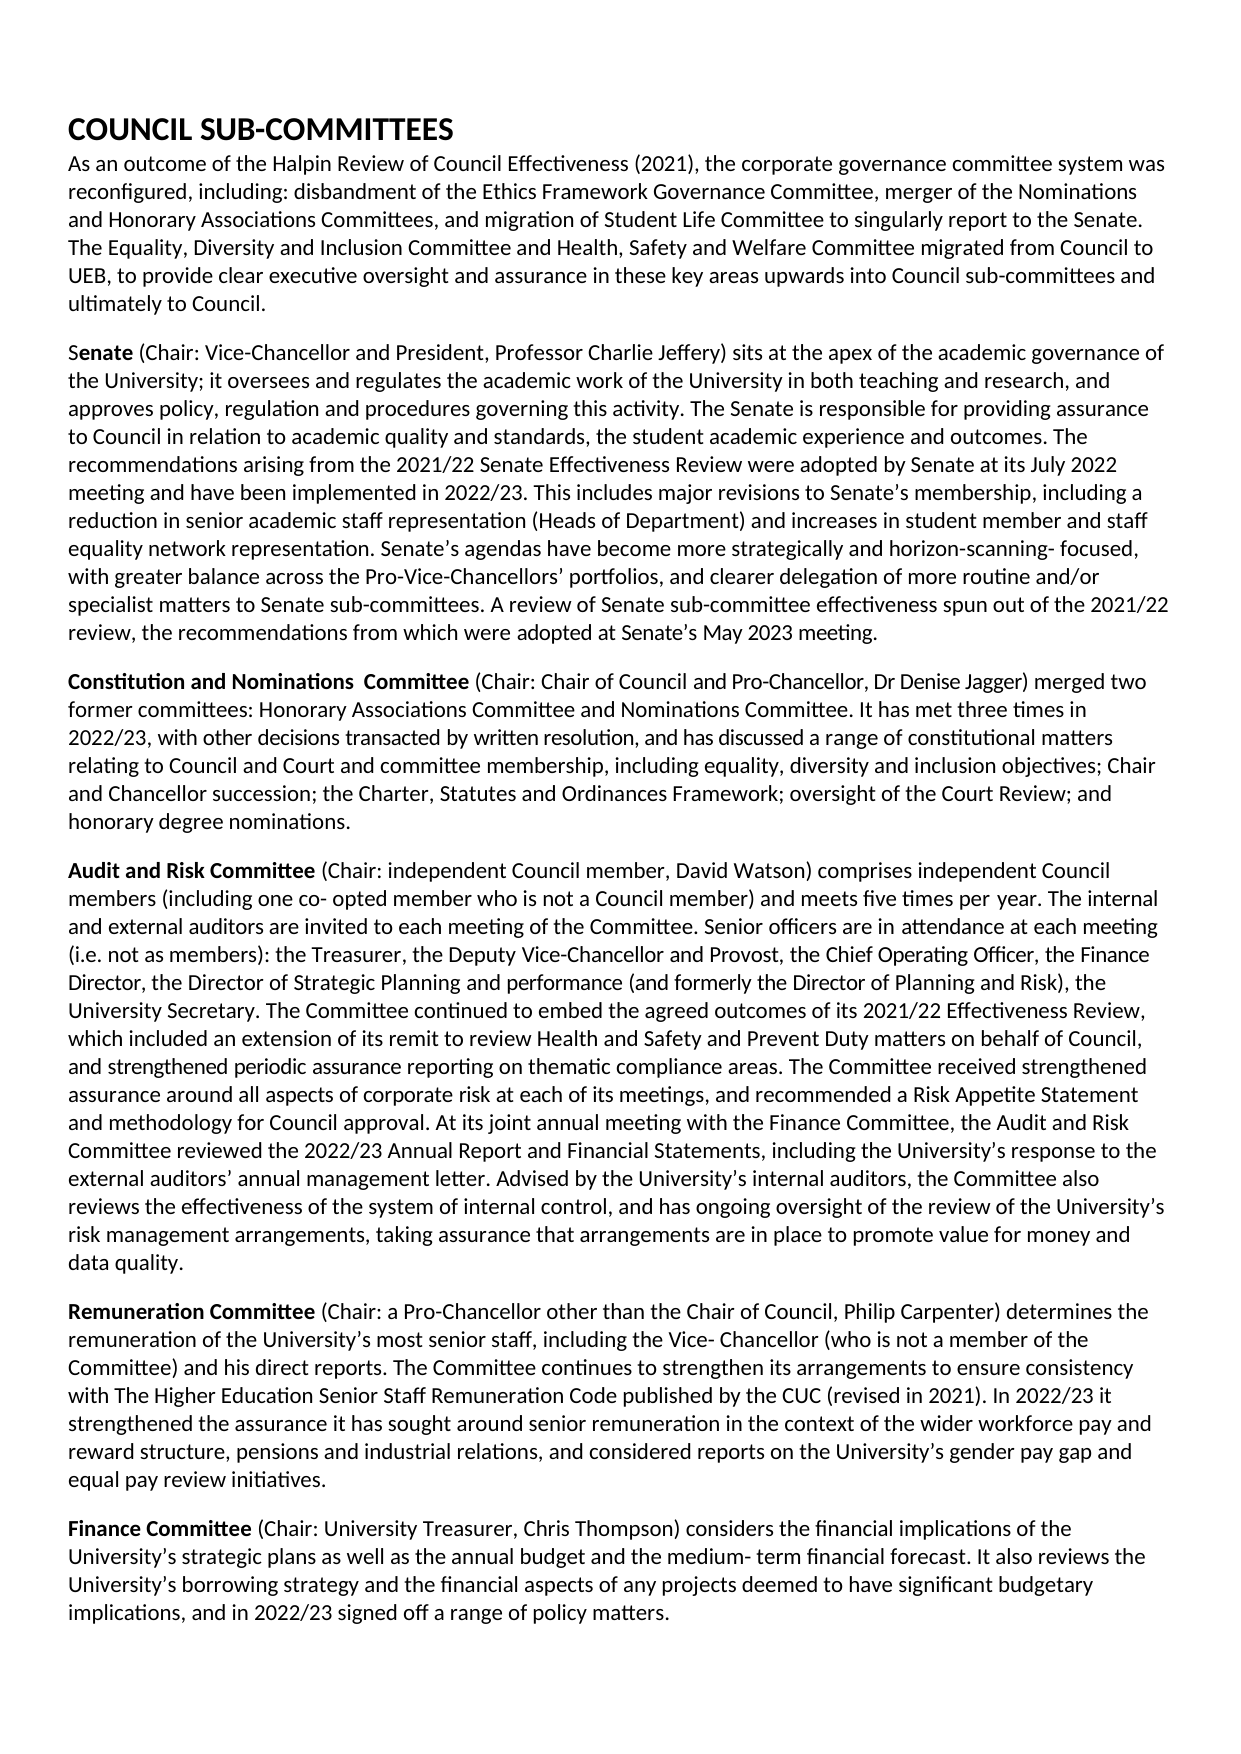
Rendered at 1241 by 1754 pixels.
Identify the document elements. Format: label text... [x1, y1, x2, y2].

text Remuneration Committee (Chair: a Pro-Chancellor other than the Chair of Council, Philip Carpenter) determines the remuneration of the University’s most senior staff, including the Vice- Chancellor (who is not a member of the Committee) and his direct reports. The Committee continues to strengthen its arrangements to ensure consistency with The Higher Education Senior Staff Remuneration Code published by the CUC (revised in 2021). In 2022/23 it strengthened the assurance it has sought around senior remuneration in the context of the wider workforce pay and reward structure, pensions and industrial relations, and considered reports on the University’s gender pay gap and equal pay review initiatives. [68, 1297, 1172, 1493]
text As an outcome of the Halpin Review of Council Effectiveness (2021), the corporate governance committee system was reconfigured, including: disbandment of the Ethics Framework Governance Committee, merger of the Nominations and Honorary Associations Committees, and migration of Student Life Committee to singularly report to the Senate. The Equality, Diversity and Inclusion Committee and Health, Safety and Welfare Committee migrated from Council to UEB, to provide clear executive oversight and assurance in these key areas upwards into Council sub-committees and ultimately to Council. [68, 149, 1172, 317]
text Finance Committee (Chair: University Treasurer, Chris Thompson) considers the financial implications of the University’s strategic plans as well as the annual budget and the medium- term financial forecast. It also reviews the University’s borrowing strategy and the financial aspects of any projects deemed to have significant budgetary implications, and in 2022/23 signed off a range of policy matters. [68, 1514, 1172, 1626]
subtitle COUNCIL SUB-COMMITTEES [68, 108, 1172, 149]
text Senate (Chair: Vice-Chancellor and President, Professor Charlie Jeffery) sits at the apex of the academic governance of the University; it oversees and regulates the academic work of the University in both teaching and research, and approves policy, regulation and procedures governing this activity. The Senate is responsible for providing assurance to Council in relation to academic quality and standards, the student academic experience and outcomes. The recommendations arising from the 2021/22 Senate Effectiveness Review were adopted by Senate at its July 2022 meeting and have been implemented in 2022/23. This includes major revisions to Senate’s membership, including a reduction in senior academic staff representation (Heads of Department) and increases in student member and staff equality network representation. Senate’s agendas have become more strategically and horizon-scanning- focused, with greater balance across the Pro-Vice-Chancellors’ portfolios, and clearer delegation of more routine and/or specialist matters to Senate sub-committees. A review of Senate sub-committee effectiveness spun out of the 2021/22 review, the recommendations from which were adopted at Senate’s May 2023 meeting. [68, 338, 1172, 646]
text Audit and Risk Committee (Chair: independent Council member, David Watson) comprises independent Council members (including one co- opted member who is not a Council member) and meets five times per year. The internal and external auditors are invited to each meeting of the Committee. Senior officers are in attendance at each meeting (i.e. not as members): the Treasurer, the Deputy Vice-Chancellor and Provost, the Chief Operating Officer, the Finance Director, the Director of Strategic Planning and performance (and formerly the Director of Planning and Risk), the University Secretary. The Committee continued to embed the agreed outcomes of its 2021/22 Effectiveness Review, which included an extension of its remit to review Health and Safety and Prevent Duty matters on behalf of Council, and strengthened periodic assurance reporting on thematic compliance areas. The Committee received strengthened assurance around all aspects of corporate risk at each of its meetings, and recommended a Risk Appetite Statement and methodology for Council approval. At its joint annual meeting with the Finance Committee, the Audit and Risk Committee reviewed the 2022/23 Annual Report and Financial Statements, including the University’s response to the external auditors’ annual management letter. Advised by the University’s internal auditors, the Committee also reviews the effectiveness of the system of internal control, and has ongoing oversight of the review of the University’s risk management arrangements, taking assurance that arrangements are in place to promote value for money and data quality. [68, 856, 1172, 1276]
text Constitution and Nominations Committee (Chair: Chair of Council and Pro-Chancellor, Dr Denise Jagger) merged two former committees: Honorary Associations Committee and Nominations Committee. It has met three times in 2022/23, with other decisions transacted by written resolution, and has discussed a range of constitutional matters relating to Council and Court and committee membership, including equality, diversity and inclusion objectives; Chair and Chancellor succession; the Charter, Statutes and Ordinances Framework; oversight of the Court Review; and honorary degree nominations. [68, 667, 1172, 835]
